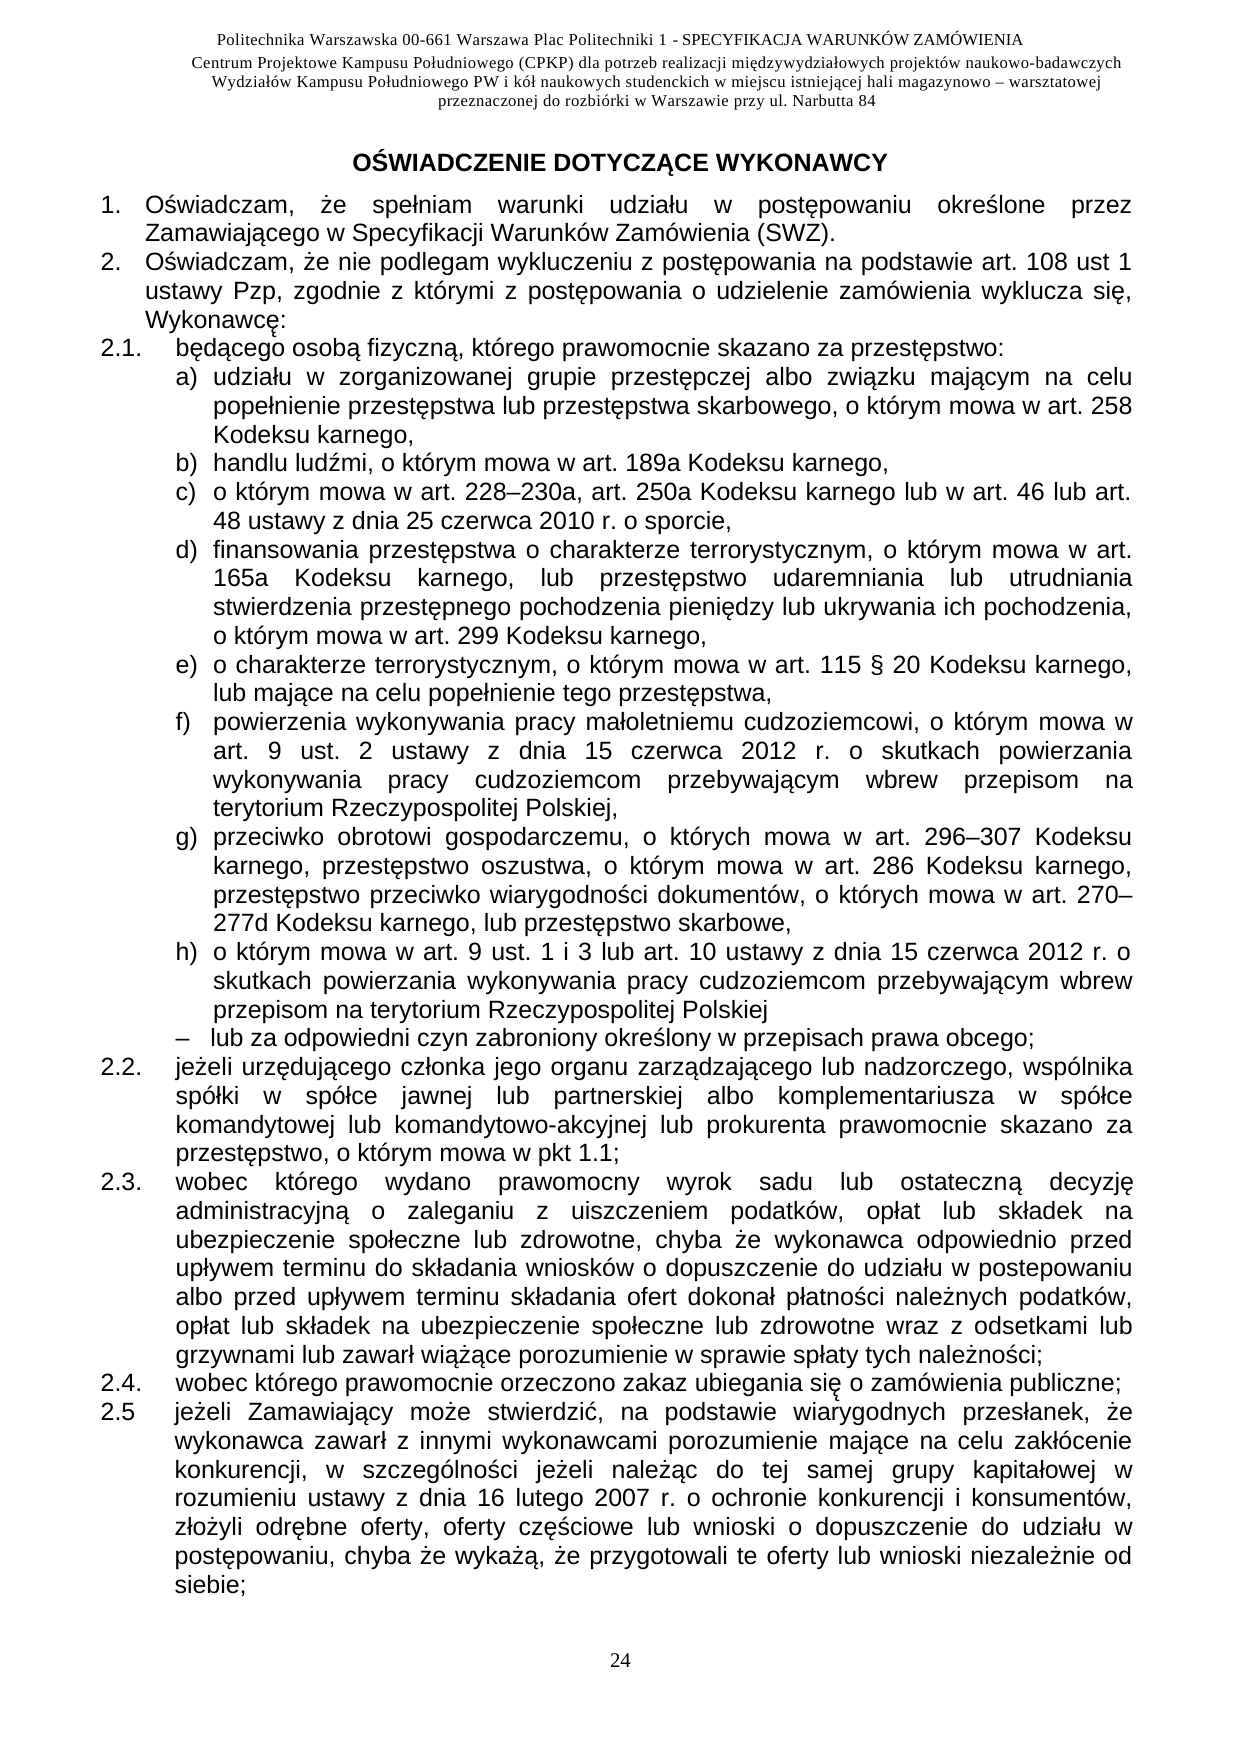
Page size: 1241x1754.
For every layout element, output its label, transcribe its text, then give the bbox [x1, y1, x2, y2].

list Oświadczam, że nie podlegam wykluczeniu z postępowania na podstawie art. 108 ust 1 ustawy Pzp, zgodnie z którymi z postępowania o udzielenie zamówienia wyklucza się, Wykonawcę̨: [100, 247, 1134, 333]
text OŚWIADCZENIE DOTYCZĄCE WYKONAWCY [100, 148, 1140, 177]
list powierzenia wykonywania pracy małoletniemu cudzoziemcowi, o którym mowa w art. 9 ust. 2 ustawy z dnia 15 czerwca 2012 r. o skutkach powierzania wykonywania pracy cudzoziemcom przebywającym wbrew przepisom na terytorium Rzeczypospolitej Polskiej, [175, 707, 1134, 822]
text 2.1. będącego osobą fizyczną, którego prawomocnie skazano za przestępstwo: [100, 333, 1134, 362]
list o charakterze terrorystycznym, o którym mowa w art. 115 § 20 Kodeksu karnego, lub mające na celu popełnienie tego przestępstwa, [175, 649, 1134, 707]
text 2.3. wobec którego wydano prawomocny wyrok sadu lub ostateczną decyzję administracyjną o zaleganiu z uiszczeniem podatków, opłat lub składek na ubezpieczenie społeczne lub zdrowotne, chyba że wykonawca odpowiednio przed upływem terminu do składania wniosków o dopuszczenie do udziału w postepowaniu albo przed upływem terminu składania ofert dokonał płatności należnych podatków, opłat lub składek na ubezpieczenie społeczne lub zdrowotne wraz z odsetkami lub grzywnami lub zawarł wiążące porozumienie w sprawie spłaty tych należności; [100, 1167, 1134, 1368]
list Oświadczam, że spełniam warunki udziału w postępowaniu określone przez Zamawiającego w Specyfikacji Warunków Zamówienia (SWZ). [100, 189, 1134, 247]
text 2.2. jeżeli urzędującego członka jego organu zarządzającego lub nadzorczego, wspólnika spółki w spółce jawnej lub partnerskiej albo komplementariusza w spółce komandytowej lub komandytowo-akcyjnej lub prokurenta prawomocnie skazano za przestępstwo, o którym mowa w pkt 1.1; [100, 1052, 1134, 1167]
list udziału w zorganizowanej grupie przestępczej albo związku mającym na celu popełnienie przestępstwa lub przestępstwa skarbowego, o którym mowa w art. 258 Kodeksu karnego, [175, 362, 1134, 448]
text – lub za odpowiedni czyn zabroniony określony w przepisach prawa obcego; [175, 1023, 1134, 1052]
list handlu ludźmi, o którym mowa w art. 189a Kodeksu karnego, [175, 448, 1134, 477]
text 2.5 jeżeli Zamawiający może stwierdzić, na podstawie wiarygodnych przesłanek, że wykonawca zawarł z innymi wykonawcami porozumienie mające na celu zakłócenie konkurencji, w szczególności jeżeli należąc do tej samej grupy kapitałowej w rozumieniu ustawy z dnia 16 lutego 2007 r. o ochronie konkurencji i konsumentów, złożyli odrębne oferty, oferty częściowe lub wnioski o dopuszczenie do udziału w postępowaniu, chyba że wykażą, że przygotowali te oferty lub wnioski niezależnie od siebie; [100, 1397, 1134, 1598]
list o którym mowa w art. 9 ust. 1 i 3 lub art. 10 ustawy z dnia 15 czerwca 2012 r. o skutkach powierzania wykonywania pracy cudzoziemcom przebywającym wbrew przepisom na terytorium Rzeczypospolitej Polskiej [175, 937, 1134, 1023]
list o którym mowa w art. 228–230a, art. 250a Kodeksu karnego lub w art. 46 lub art. 48 ustawy z dnia 25 czerwca 2010 r. o sporcie, [175, 477, 1134, 534]
list finansowania przestępstwa o charakterze terrorystycznym, o którym mowa w art. 165a Kodeksu karnego, lub przestępstwo udaremniania lub utrudniania stwierdzenia przestępnego pochodzenia pieniędzy lub ukrywania ich pochodzenia, o którym mowa w art. 299 Kodeksu karnego, [175, 534, 1134, 649]
text 2.4. wobec którego prawomocnie orzeczono zakaz ubiegania się̨ o zamówienia publiczne; [100, 1368, 1134, 1397]
list przeciwko obrotowi gospodarczemu, o których mowa w art. 296–307 Kodeksu karnego, przestępstwo oszustwa, o którym mowa w art. 286 Kodeksu karnego, przestępstwo przeciwko wiarygodności dokumentów, o których mowa w art. 270–277d Kodeksu karnego, lub przestępstwo skarbowe, [175, 822, 1134, 937]
